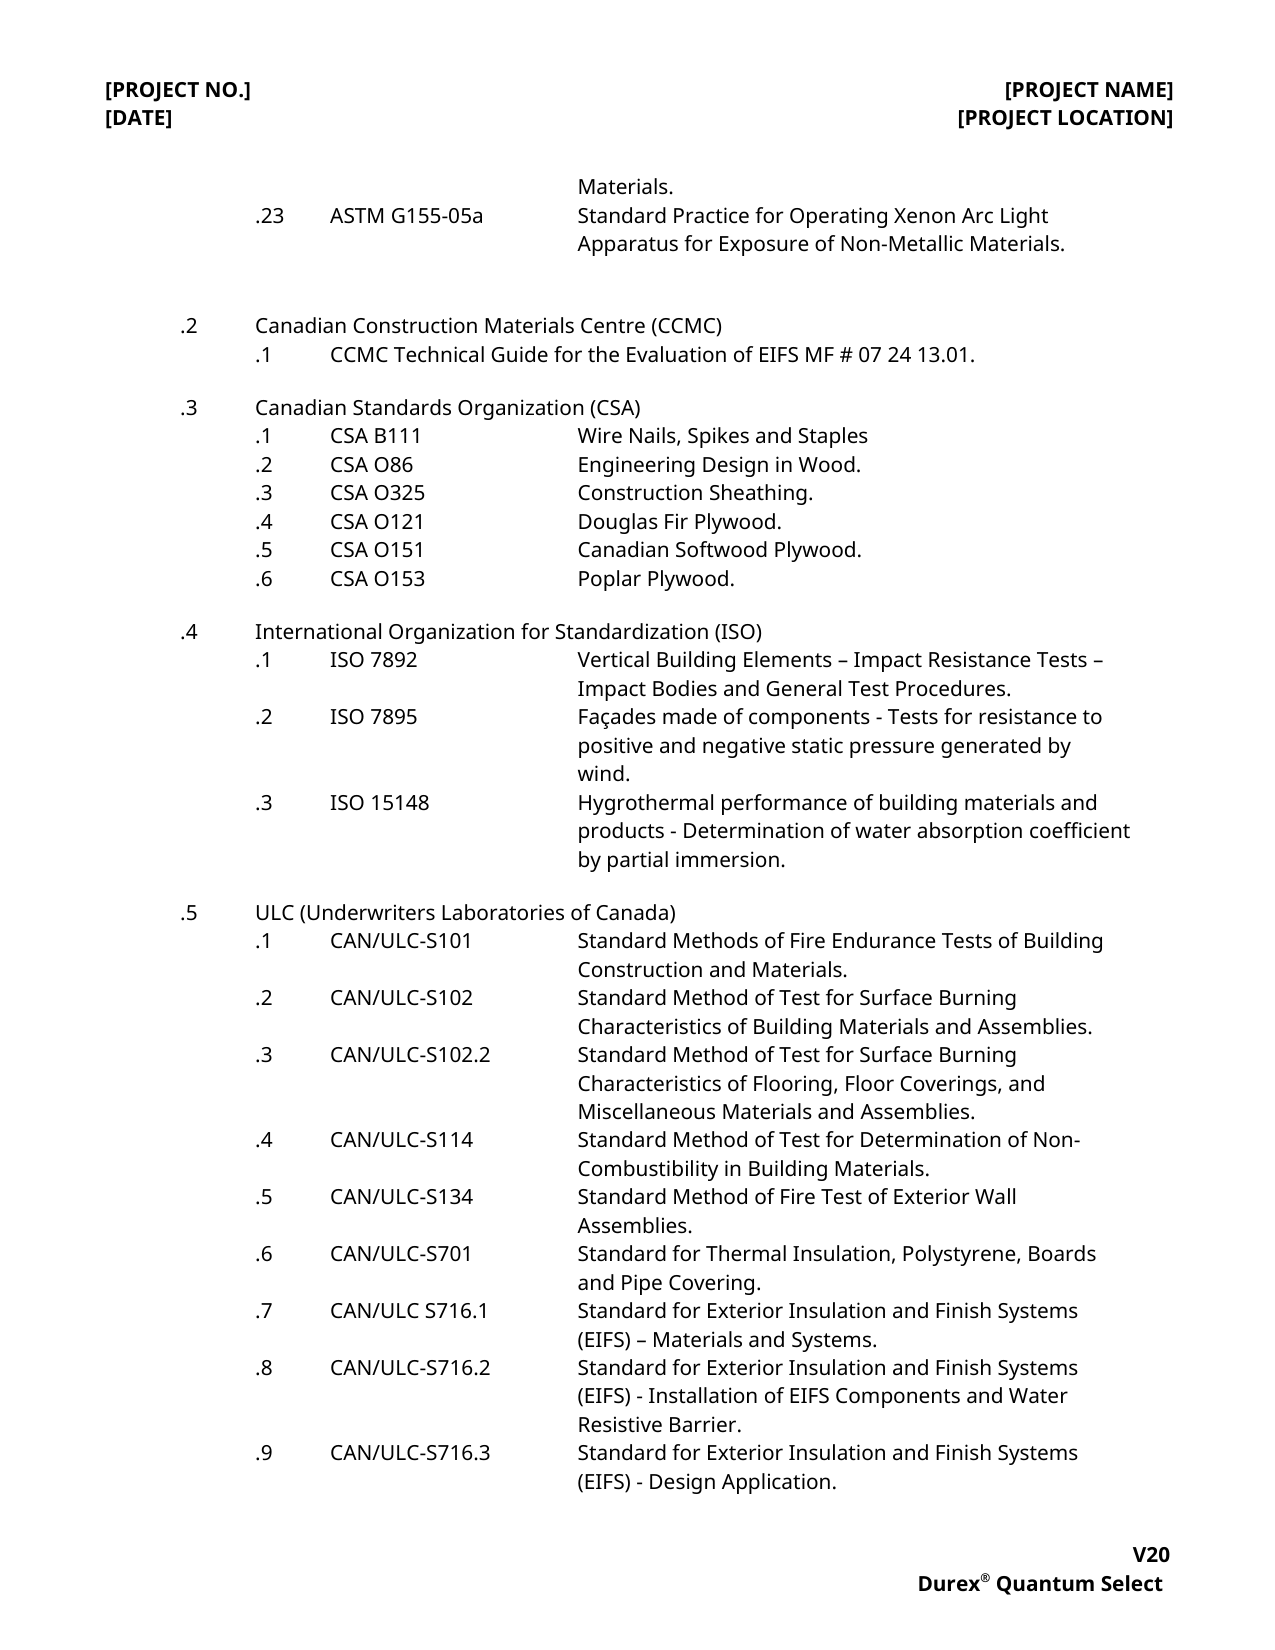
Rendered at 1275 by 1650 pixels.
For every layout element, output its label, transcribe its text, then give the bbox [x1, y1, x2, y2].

list CAN/ULC-S134 Standard Method of Fire Test of Exterior Wall Assemblies. [255, 1182, 1170, 1239]
list ASTM G155-05a Standard Practice for Operating Xenon Arc Light Apparatus for Exposure of Non-Metallic Materials. [255, 201, 1170, 258]
list ULC (Underwriters Laboratories of Canada) [180, 898, 1170, 927]
list CSA O151 Canadian Softwood Plywood. [255, 535, 1170, 564]
list CAN/ULC-S102.2 Standard Method of Test for Surface Burning Characteristics of Flooring, Floor Coverings, and Miscellaneous Materials and Assemblies. [255, 1040, 1170, 1126]
list CSA O121 Douglas Fir Plywood. [255, 507, 1170, 535]
list CSA B111 Wire Nails, Spikes and Staples [255, 422, 1170, 450]
list CCMC Technical Guide for the Evaluation of EIFS MF # 07 24 13.01. [255, 340, 1170, 368]
list CSA O86 Engineering Design in Wood. [255, 450, 1170, 478]
list CSA O153 Poplar Plywood. [255, 564, 1170, 592]
list CAN/ULC-S716.3 Standard for Exterior Insulation and Finish Systems (EIFS) - Design Application. [255, 1438, 1170, 1495]
list CAN/ULC-S102 Standard Method of Test for Surface Burning Characteristics of Building Materials and Assemblies. [255, 983, 1170, 1040]
list CAN/ULC-S114 Standard Method of Test for Determination of Non- Combustibility in Building Materials. [255, 1126, 1170, 1182]
list Canadian Standards Organization (CSA) [180, 393, 1170, 422]
list CAN/ULC S716.1 Standard for Exterior Insulation and Finish Systems (EIFS) – Materials and Systems. [255, 1296, 1170, 1353]
list International Organization for Standardization (ISO) [180, 617, 1170, 646]
list ISO 7895 Façades made of components - Tests for resistance to positive and negative static pressure generated by wind. [255, 702, 1170, 788]
list CAN/ULC-S701 Standard for Thermal Insulation, Polystyrene, Boards and Pipe Covering. [255, 1239, 1170, 1296]
list CAN/ULC-S101 Standard Methods of Fire Endurance Tests of Building Construction and Materials. [255, 927, 1170, 983]
list CAN/ULC-S716.2 Standard for Exterior Insulation and Finish Systems (EIFS) - Installation of EIFS Components and Water Resistive Barrier. [255, 1353, 1170, 1438]
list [255, 172, 1170, 201]
list Canadian Construction Materials Centre (CCMC) [180, 311, 1170, 340]
list CSA O325 Construction Sheathing. [255, 478, 1170, 507]
list ISO 15148 Hygrothermal performance of building materials and products - Determination of water absorption coefficient by partial immersion. [255, 788, 1170, 873]
list ISO 7892 Vertical Building Elements – Impact Resistance Tests – Impact Bodies and General Test Procedures. [255, 646, 1170, 702]
